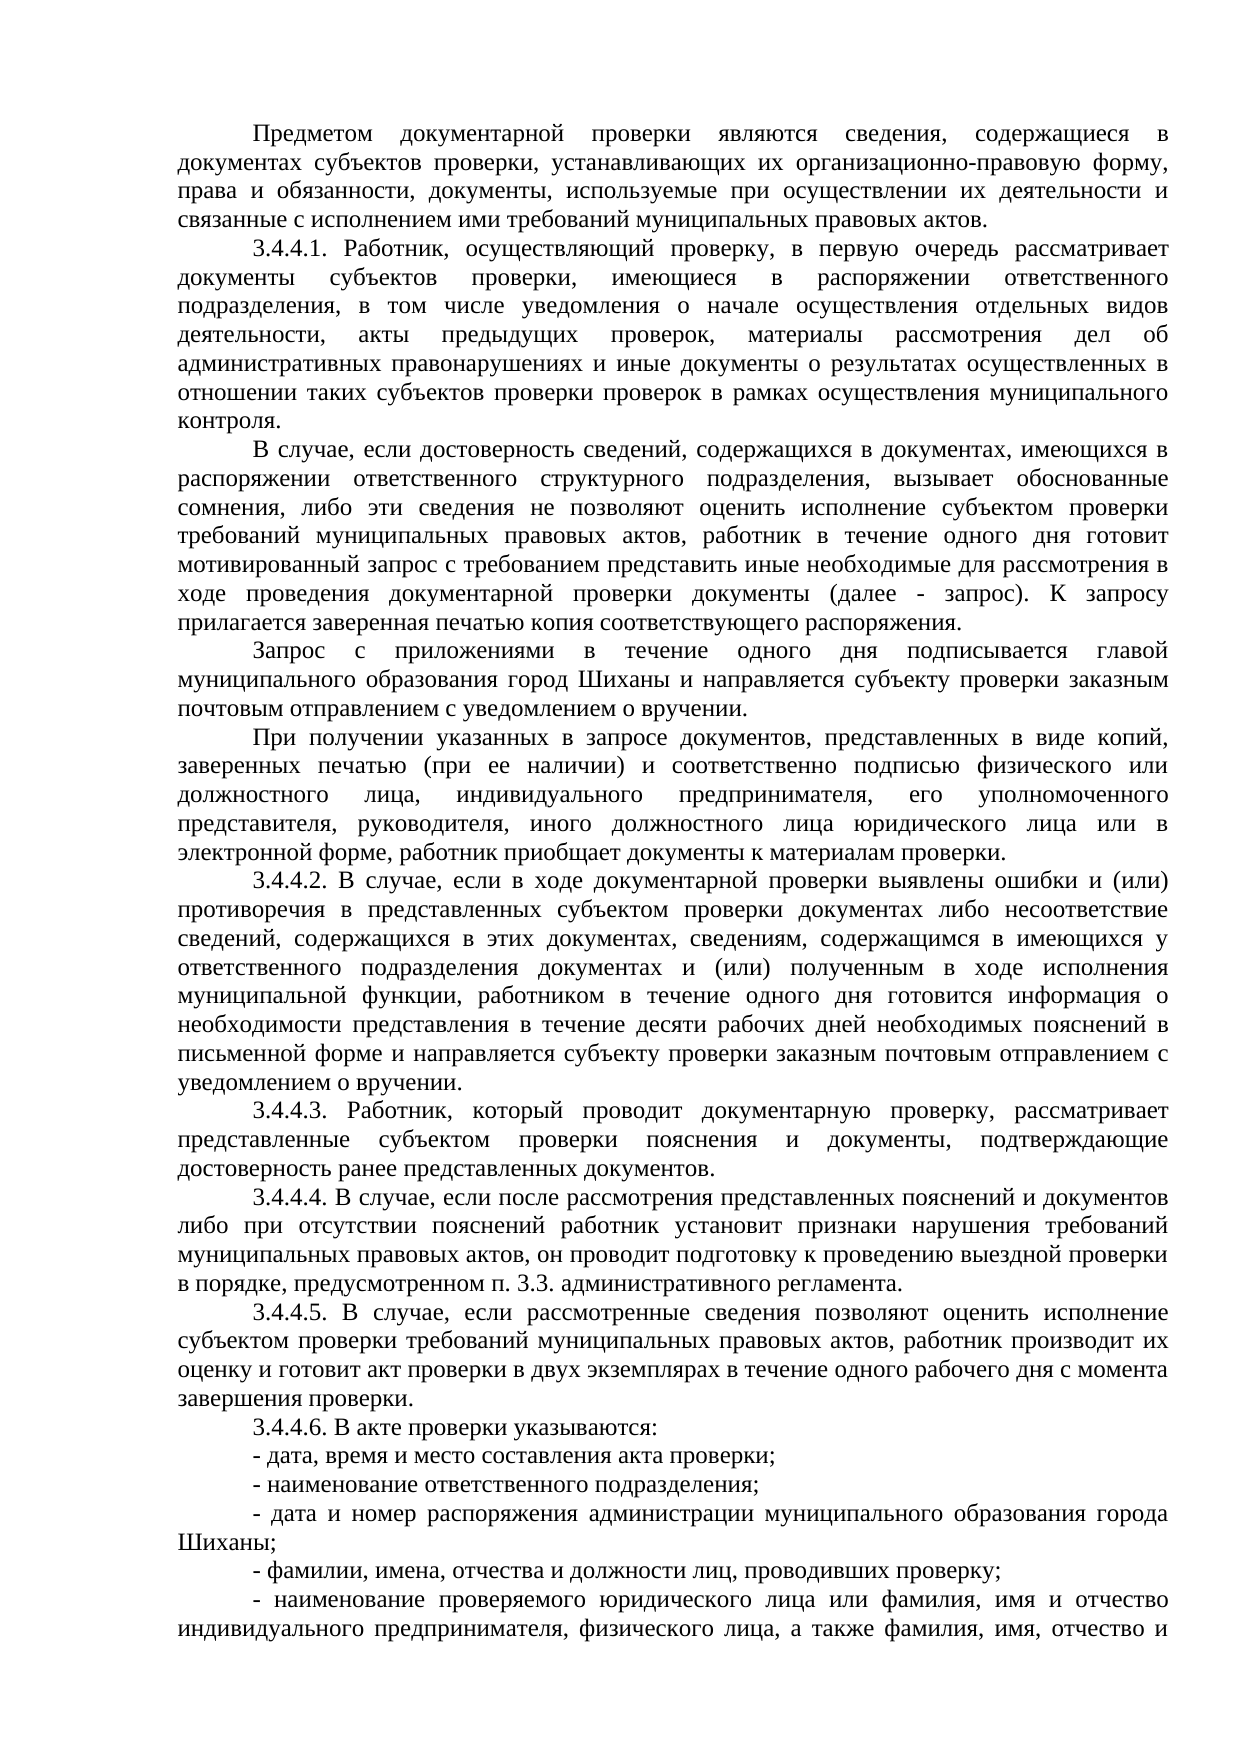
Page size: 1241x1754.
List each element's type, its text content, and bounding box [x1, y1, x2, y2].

text - дата, время и место составления акта проверки; [177, 1441, 1169, 1469]
text 3.4.4.5. В случае, если рассмотренные сведения позволяют оценить исполнение субъектом проверки требований муниципальных правовых актов, работник производит их оценку и готовит акт проверки в двух экземплярах в течение одного рабочего дня с момента завершения проверки. [177, 1297, 1169, 1412]
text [177, 1584, 1169, 1642]
text - дата и номер распоряжения администрации муниципального образования города Шиханы; [177, 1498, 1169, 1556]
text При получении указанных в запросе документов, представленных в виде копий, заверенных печатью (при ее наличии) и соответственно подписью физического или должностного лица, индивидуального предпринимателя, его уполномоченного представителя, руководителя, иного должностного лица юридического лица или в электронной форме, работник приобщает документы к материалам проверки. [177, 722, 1169, 866]
text 3.4.4.3. Работник, который проводит документарную проверку, рассматривает представленные субъектом проверки пояснения и документы, подтверждающие достоверность ранее представленных документов. [177, 1096, 1169, 1182]
text - наименование ответственного подразделения; [177, 1469, 1169, 1498]
text Запрос с приложениями в течение одного дня подписывается главой муниципального образования город Шиханы и направляется субъекту проверки заказным почтовым отправлением с уведомлением о вручении. [177, 636, 1169, 722]
text 3.4.4.6. В акте проверки указываются: [177, 1412, 1169, 1441]
text 3.4.4.2. В случае, если в ходе документарной проверки выявлены ошибки и (или) противоречия в представленных субъектом проверки документах либо несоответствие сведений, содержащихся в этих документах, сведениям, содержащимся в имеющихся у ответственного подразделения документах и (или) полученным в ходе исполнения муниципальной функции, работником в течение одного дня готовится информация о необходимости представления в течение десяти рабочих дней необходимых пояснений в письменной форме и направляется субъекту проверки заказным почтовым отправлением с уведомлением о вручении. [177, 866, 1169, 1096]
text 3.4.4.1. Работник, осуществляющий проверку, в первую очередь рассматривает документы субъектов проверки, имеющиеся в распоряжении ответственного подразделения, в том числе уведомления о начале осуществления отдельных видов деятельности, акты предыдущих проверок, материалы рассмотрения дел об административных правонарушениях и иные документы о результатах осуществленных в отношении таких субъектов проверки проверок в рамках осуществления муниципального контроля. [177, 233, 1169, 434]
text Предметом документарной проверки являются сведения, содержащиеся в документах субъектов проверки, устанавливающих их организационно-правовую форму, права и обязанности, документы, используемые при осуществлении их деятельности и связанные с исполнением ими требований муниципальных правовых актов. [177, 118, 1169, 233]
text В случае, если достоверность сведений, содержащихся в документах, имеющихся в распоряжении ответственного структурного подразделения, вызывает обоснованные сомнения, либо эти сведения не позволяют оценить исполнение субъектом проверки требований муниципальных правовых актов, работник в течение одного дня готовит мотивированный запрос с требованием представить иные необходимые для рассмотрения в ходе проведения документарной проверки документы (далее - запрос). К запросу прилагается заверенная печатью копия соответствующего распоряжения. [177, 434, 1169, 636]
text 3.4.4.4. В случае, если после рассмотрения представленных пояснений и документов либо при отсутствии пояснений работник установит признаки нарушения требований муниципальных правовых актов, он проводит подготовку к проведению выездной проверки в порядке, предусмотренном п. 3.3. административного регламента. [177, 1182, 1169, 1297]
text - фамилии, имена, отчества и должности лиц, проводивших проверку; [177, 1556, 1169, 1584]
